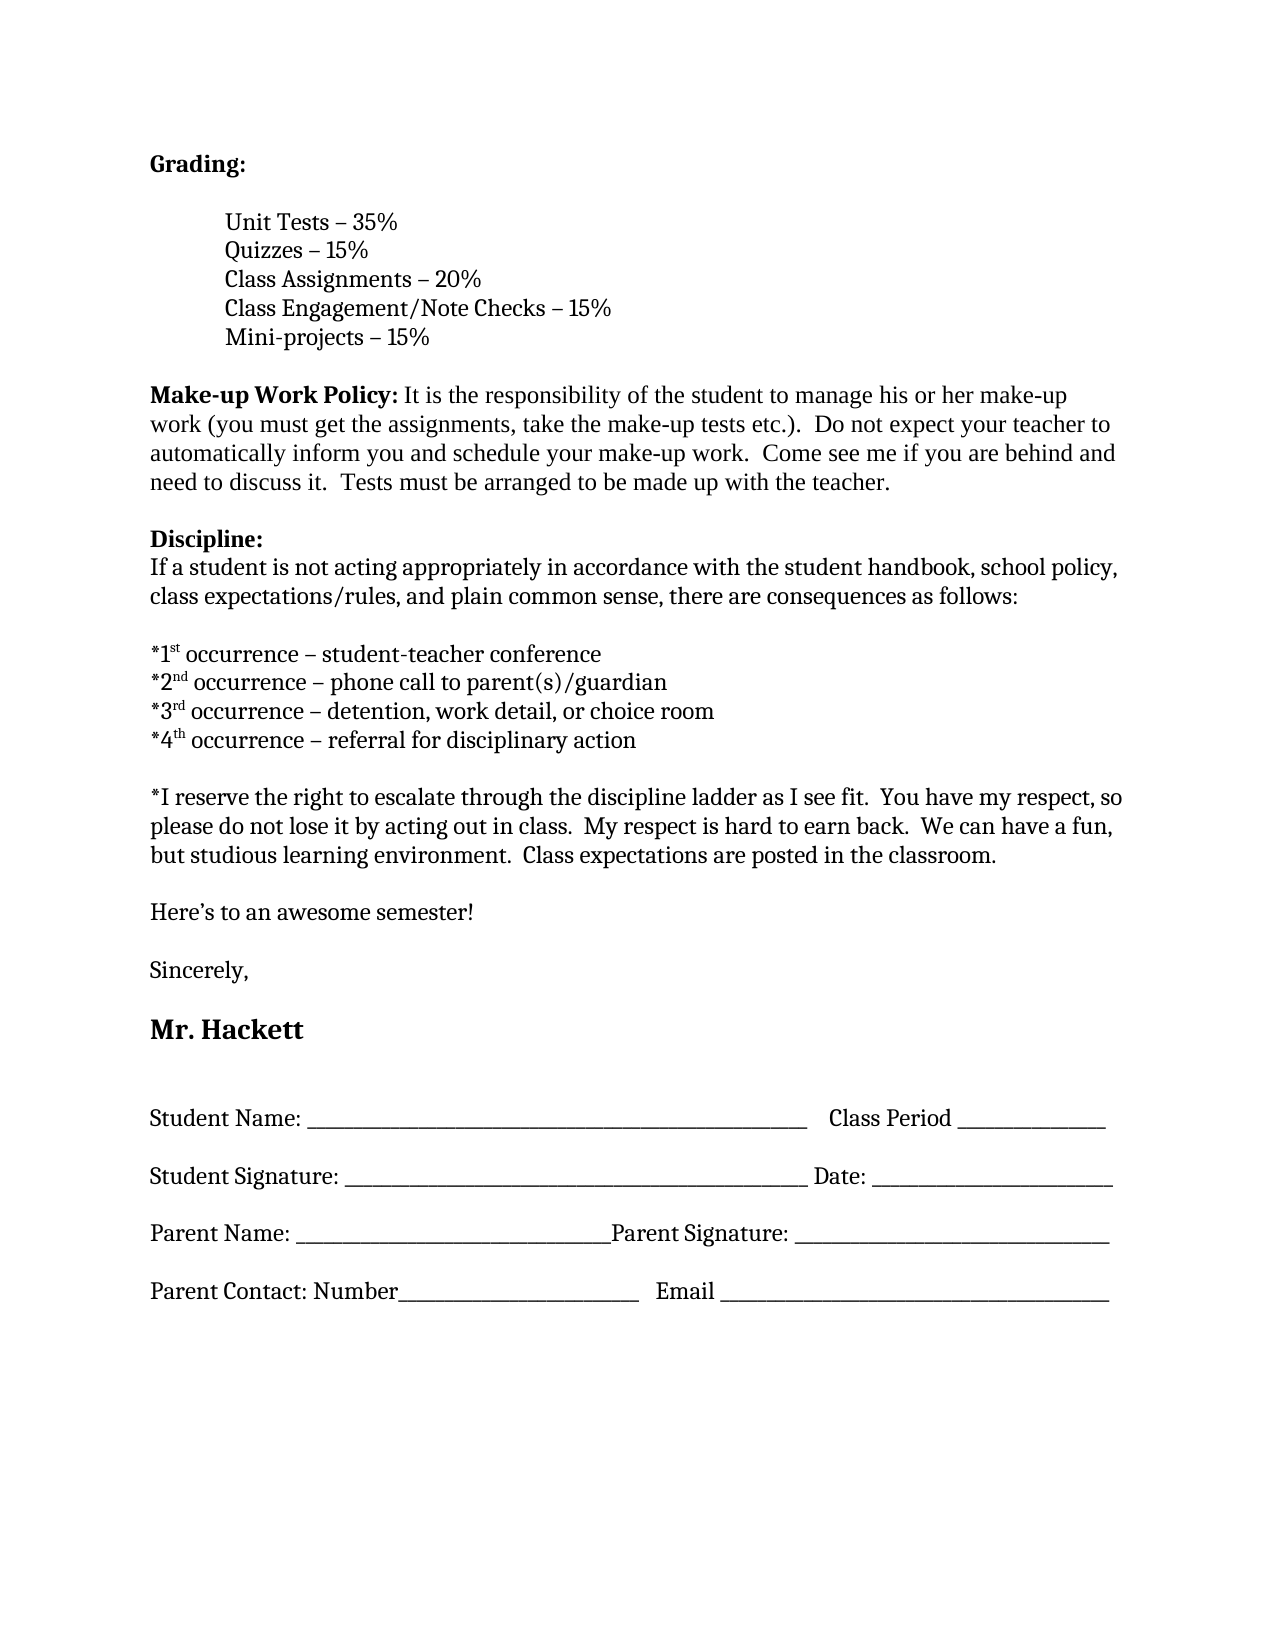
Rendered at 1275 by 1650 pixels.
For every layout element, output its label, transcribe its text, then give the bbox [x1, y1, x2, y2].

text If a student is not acting appropriately in accordance with the student handbook, school policy, class expectations/rules, and plain common sense, there are consequences as follows: [150, 553, 1125, 611]
text Quizzes – 15% [150, 236, 1125, 265]
text *1st occurrence – student-teacher conference [150, 639, 1125, 668]
text Mr. Hackett [150, 1013, 1125, 1047]
text Mini-projects – 15% [150, 322, 1125, 351]
text Class Assignments – 20% [150, 265, 1125, 294]
text Parent Contact: Number__________________________ Email __________________________________________ [150, 1277, 1125, 1306]
text *2nd occurrence – phone call to parent(s)/guardian [150, 668, 1125, 697]
text *4th occurrence – referral for disciplinary action [150, 726, 1125, 754]
text Make-up Work Policy: It is the responsibility of the student to manage his or her make-up work (you must get the assignments, take the make-up tests etc.). Do not expect your teacher to automatically inform you and schedule your make-up work. Come see me if you are behind and need to discuss it. Tests must be arranged to be made up with the teacher. [150, 380, 1125, 496]
text Class Engagement/Note Checks – 15% [150, 294, 1125, 322]
text *3rd occurrence – detention, work detail, or choice room [150, 697, 1125, 726]
text Unit Tests – 35% [150, 207, 1125, 236]
text Discipline: [150, 524, 1125, 553]
text Here’s to an awesome semester! [150, 898, 1125, 927]
text Grading: [150, 150, 1125, 179]
text Parent Name: __________________________________Parent Signature: __________________________________ [150, 1219, 1125, 1248]
text Student Name: ______________________________________________________ Class Period ________________ [150, 1104, 1125, 1133]
text Sincerely, [150, 956, 1125, 984]
text *I reserve the right to escalate through the discipline ladder as I see fit. You have my respect, so please do not lose it by acting out in class. My respect is hard to earn back. We can have a fun, but studious learning environment. Class expectations are posted in the classroom. [150, 783, 1125, 869]
text Student Signature: __________________________________________________ Date: __________________________ [150, 1162, 1125, 1191]
